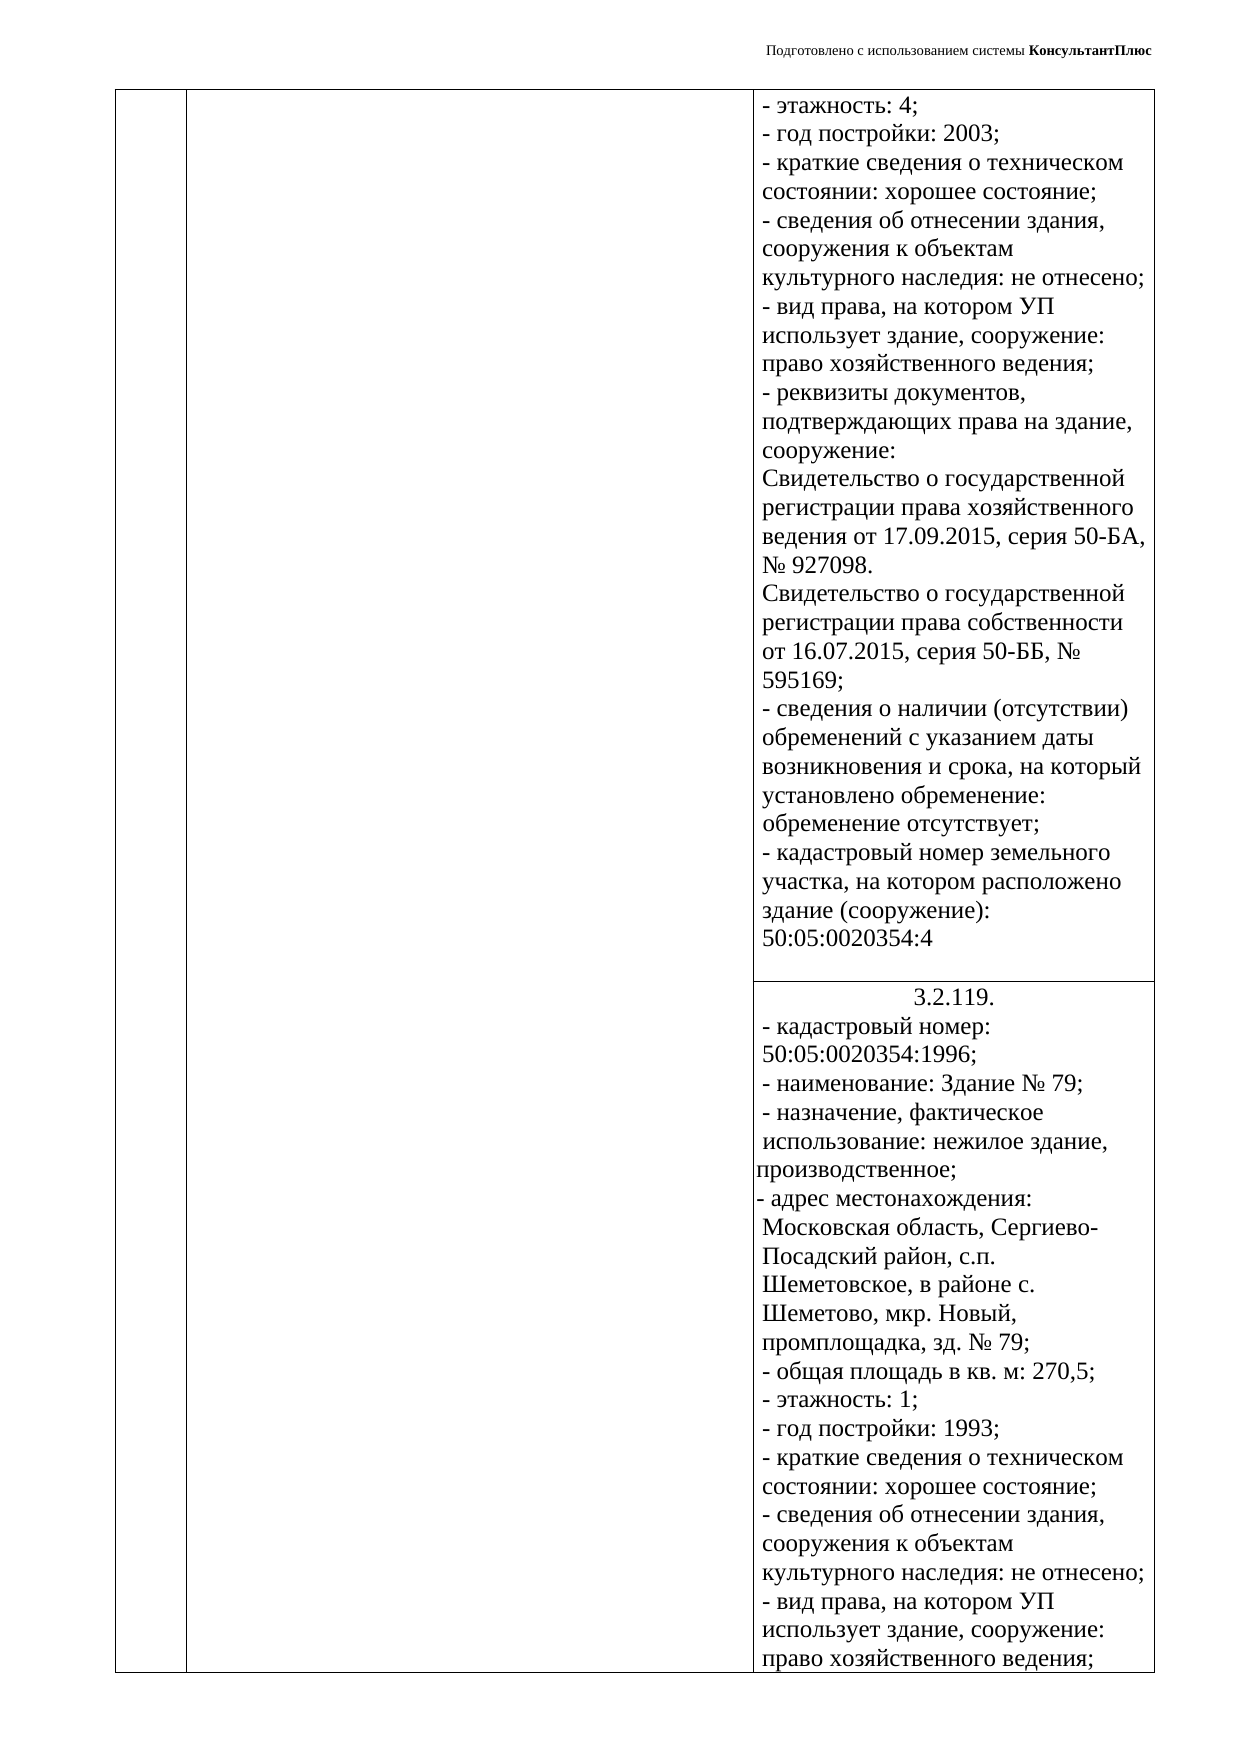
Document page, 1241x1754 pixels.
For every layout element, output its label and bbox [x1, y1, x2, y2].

table_cell [754, 90, 1154, 981]
table_cell [754, 982, 1154, 1672]
